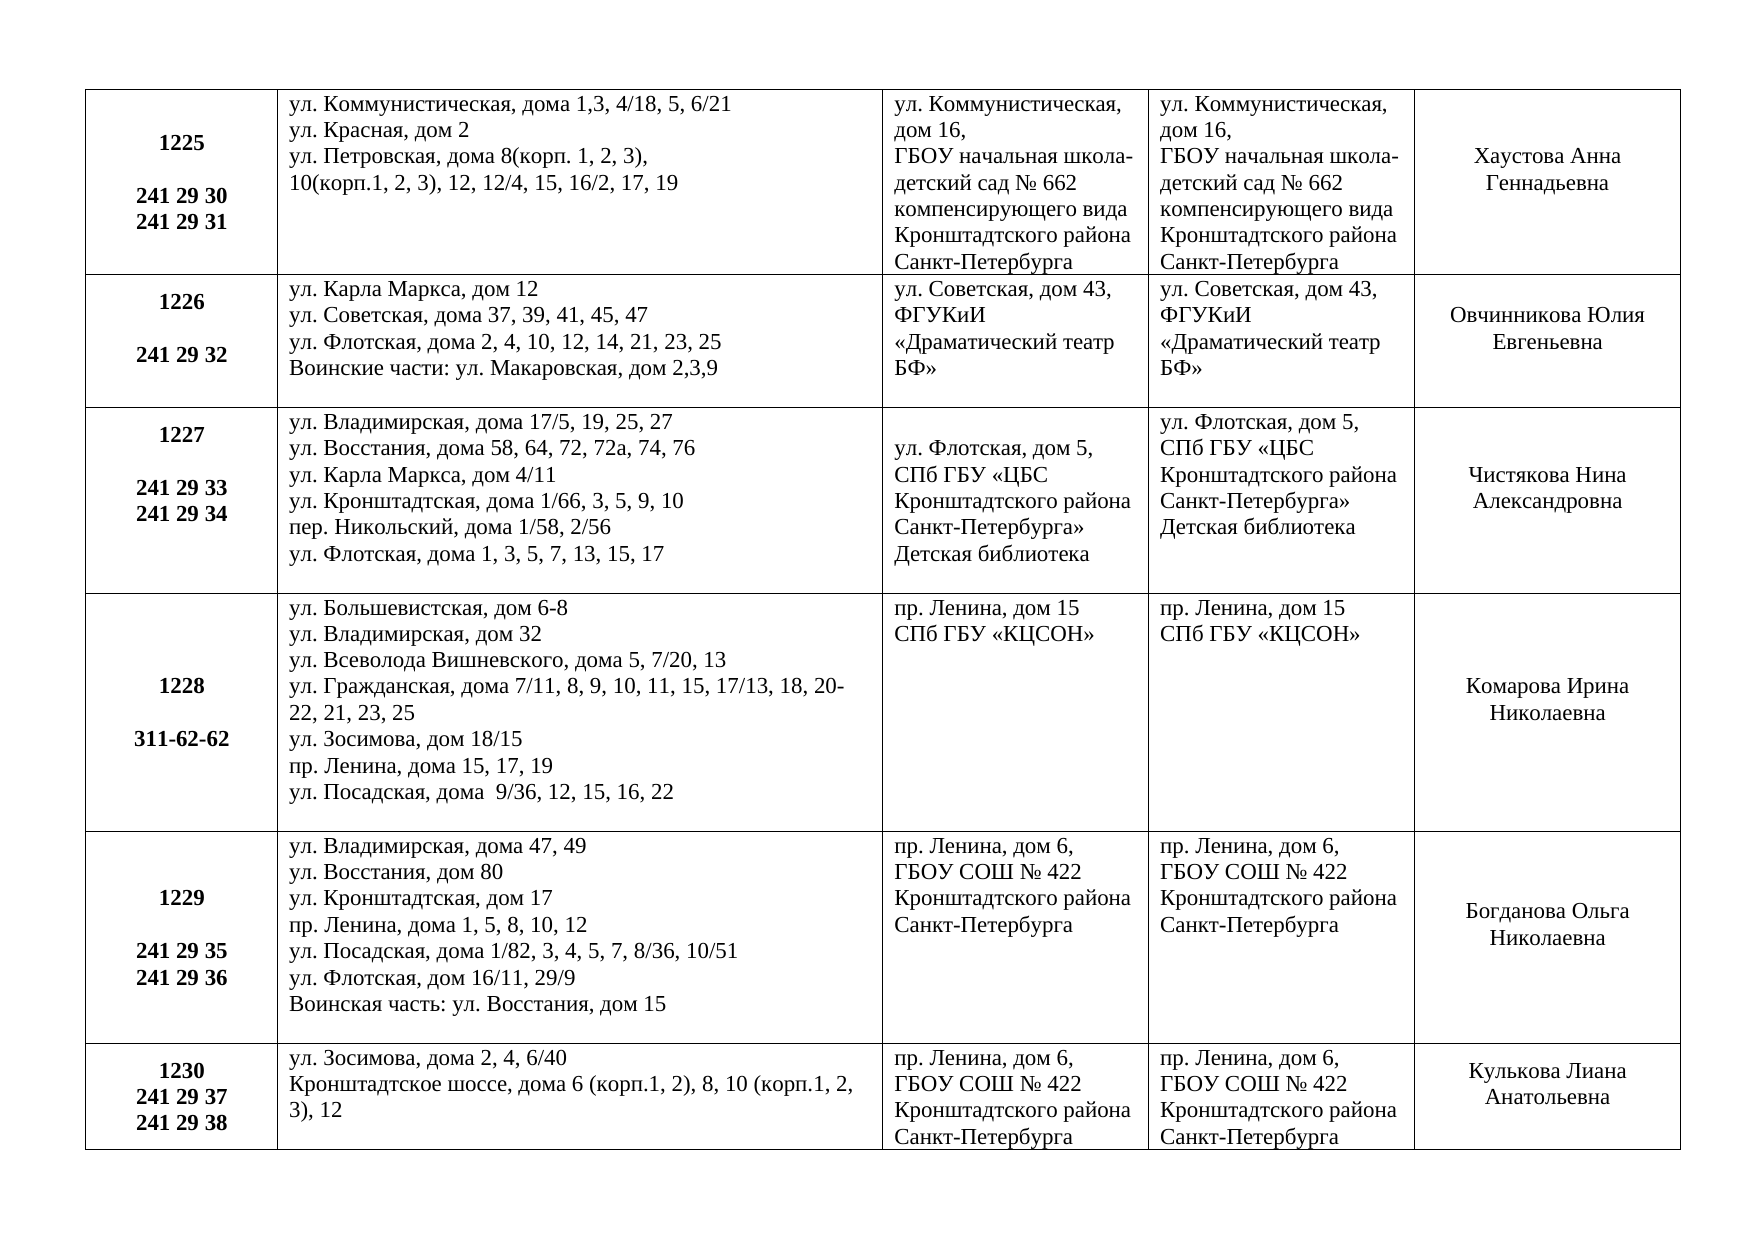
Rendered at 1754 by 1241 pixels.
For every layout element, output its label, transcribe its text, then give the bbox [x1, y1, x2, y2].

table_cell ул. Владимирская, дома 17/5, 19, 25, 27 ул. Восстания, дома 58, 64, 72, 72а, 74, 76 ул. Карла Маркса, дом 4/11 ул. Кронштадтская, дома 1/66, 3, 5, 9, 10 пер. Никольский, дома 1/58, 2/56 ул. Флотская, дома 1, 3, 5, 7, 13, 15, 17 [278, 408, 882, 592]
table_cell пр. Ленина, дом 6, ГБОУ СОШ № 422 Кронштадтского района Санкт-Петербурга [1149, 832, 1414, 1043]
table_cell 1225 241 29 30 241 29 31 [86, 90, 277, 274]
table_cell Комарова Ирина Николаевна [1415, 594, 1680, 831]
table_cell ул. Коммунистическая, дом 16, ГБОУ начальная школа-детский сад № 662 компенсирующего вида Кронштадтского района Санкт-Петербурга [1149, 90, 1414, 274]
table_cell ул. Советская, дом 43, ФГУКиИ «Драматический театр БФ» [1149, 275, 1414, 407]
table_cell пр. Ленина, дом 6, ГБОУ СОШ № 422 Кронштадтского района Санкт-Петербурга [883, 1044, 1148, 1149]
table_cell пр. Ленина, дом 15 СПб ГБУ «КЦСОН» [1149, 594, 1414, 831]
table_cell пр. Ленина, дом 15 СПб ГБУ «КЦСОН» [883, 594, 1148, 831]
table_cell ул. Зосимова, дома 2, 4, 6/40 Кронштадтское шоссе, дома 6 (корп.1, 2), 8, 10 (корп.1, 2, 3), 12 [278, 1044, 882, 1149]
table_cell 1230 241 29 37 241 29 38 [86, 1044, 277, 1149]
table_cell ул. Коммунистическая, дом 16, ГБОУ начальная школа-детский сад № 662 компенсирующего вида Кронштадтского района Санкт-Петербурга [883, 90, 1148, 274]
table_cell Чистякова Нина Александровна [1415, 408, 1680, 592]
table_cell Овчинникова Юлия Евгеньевна [1415, 275, 1680, 407]
table_cell пр. Ленина, дом 6, ГБОУ СОШ № 422 Кронштадтского района Санкт-Петербурга [883, 832, 1148, 1043]
table_cell ул. Советская, дом 43, ФГУКиИ «Драматический театр БФ» [883, 275, 1148, 407]
table_cell ул. Большевистская, дом 6-8 ул. Владимирская, дом 32 ул. Всеволода Вишневского, дома 5, 7/20, 13 ул. Гражданская, дома 7/11, 8, 9, 10, 11, 15, 17/13, 18, 20-22, 21, 23, 25 ул. Зосимова, дом 18/15 пр. Ленина, дома 15, 17, 19 ул. Посадская, дома 9/36, 12, 15, 16, 22 [278, 594, 882, 831]
table_cell 1226 241 29 32 [86, 275, 277, 407]
table_cell пр. Ленина, дом 6, ГБОУ СОШ № 422 Кронштадтского района Санкт-Петербурга [1149, 1044, 1414, 1149]
table_cell 1227 241 29 33 241 29 34 [86, 408, 277, 592]
table_cell ул. Карла Маркса, дом 12 ул. Советская, дома 37, 39, 41, 45, 47 ул. Флотская, дома 2, 4, 10, 12, 14, 21, 23, 25 Воинские части: ул. Макаровская, дом 2,3,9 [278, 275, 882, 407]
table_cell ул. Флотская, дом 5, СПб ГБУ «ЦБС Кронштадтского района Санкт-Петербурга» Детская библиотека [1149, 408, 1414, 592]
table_cell 1228 311-62-62 [86, 594, 277, 831]
table_cell ул. Коммунистическая, дома 1,3, 4/18, 5, 6/21 ул. Красная, дом 2 ул. Петровская, дома 8(корп. 1, 2, 3), 10(корп.1, 2, 3), 12, 12/4, 15, 16/2, 17, 19 [278, 90, 882, 274]
table_cell Кулькова Лиана Анатольевна [1415, 1044, 1680, 1149]
table_cell Хаустова Анна Геннадьевна [1415, 90, 1680, 274]
table_cell 1229 241 29 35 241 29 36 [86, 832, 277, 1043]
table_cell ул. Владимирская, дома 47, 49 ул. Восстания, дом 80 ул. Кронштадтская, дом 17 пр. Ленина, дома 1, 5, 8, 10, 12 ул. Посадская, дома 1/82, 3, 4, 5, 7, 8/36, 10/51 ул. Флотская, дом 16/11, 29/9 Воинская часть: ул. Восстания, дом 15 [278, 832, 882, 1043]
table_cell Богданова Ольга Николаевна [1415, 832, 1680, 1043]
table_cell ул. Флотская, дом 5, СПб ГБУ «ЦБС Кронштадтского района Санкт-Петербурга» Детская библиотека [883, 408, 1148, 592]
